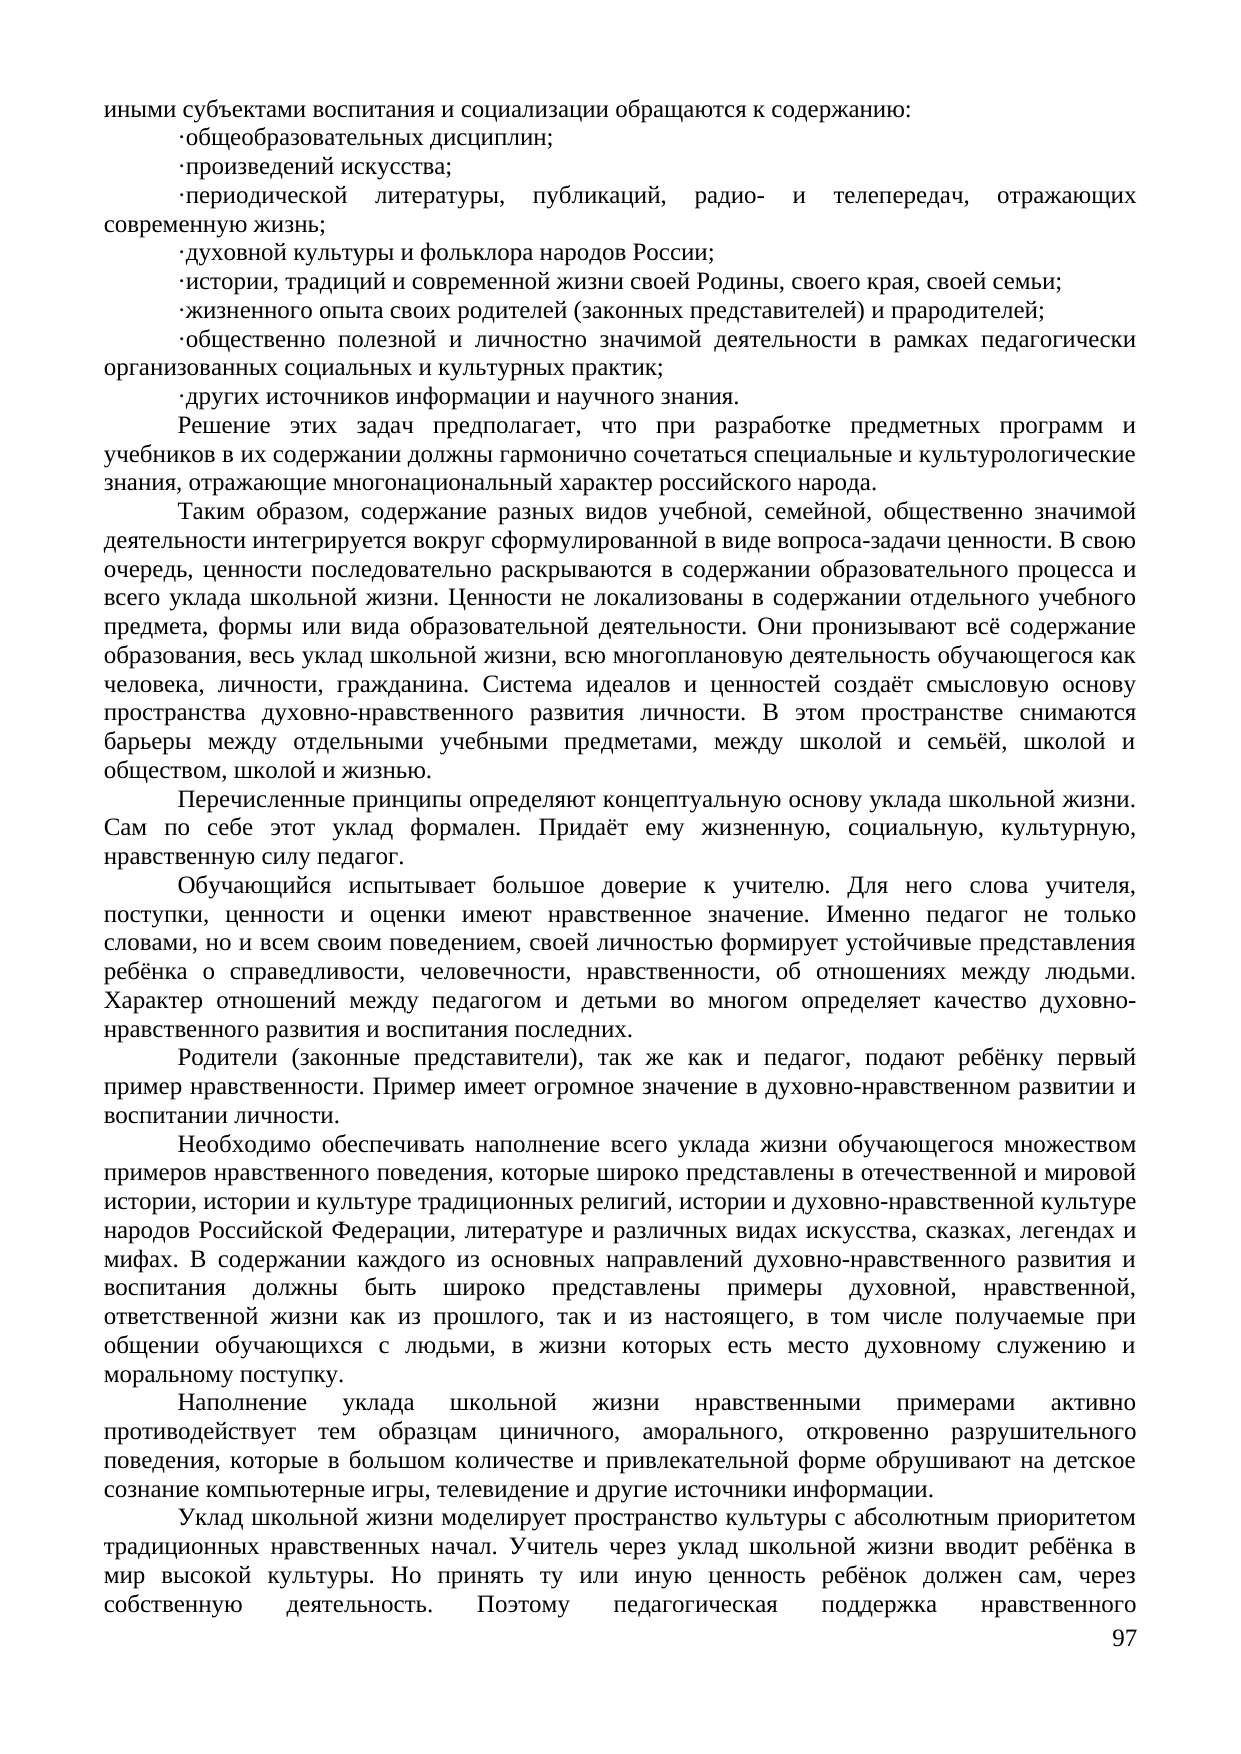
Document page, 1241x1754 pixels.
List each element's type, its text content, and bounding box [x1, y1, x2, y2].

text ·жизненного опыта своих родителей (законных представителей) и прародителей; [103, 295, 1137, 324]
text Наполнение уклада школьной жизни нравственными примерами активно противодействует тем образцам циничного, аморального, откровенно разрушительного поведения, которые в большом количестве и привлекательной форме обрушивают на детское сознание компьютерные игры, телевидение и другие источники информации. [103, 1387, 1137, 1502]
text ·других источников информации и научного знания. [103, 381, 1137, 410]
text Необходимо обеспечивать наполнение всего уклада жизни обучающегося множеством примеров нравственного поведения, которые широко представлены в отечественной и мировой истории, истории и культуре традиционных религий, истории и духовно-нравственной культуре народов Российской Федерации, литературе и различных видах искусства, сказках, легендах и мифах. В содержании каждого из основных направлений духовно-нравственного развития и воспитания должны быть широко представлены примеры духовной, нравственной, ответственной жизни как из прошлого, так и из настоящего, в том числе получаемые при общении обучающихся с людьми, в жизни которых есть место духовному служению и моральному поступку. [103, 1129, 1137, 1387]
text Таким образом, содержание разных видов учебной, семейной, общественно значимой деятельности интегрируется вокруг сформулированной в виде вопроса-задачи ценности. В свою очередь, ценности последовательно раскрываются в содержании образовательного процесса и всего уклада школьной жизни. Ценности не локализованы в содержании отдельного учебного предмета, формы или вида образовательной деятельности. Они пронизывают всё содержание образования, весь уклад школьной жизни, всю многоплановую деятельность обучающегося как человека, личности, гражданина. Система идеалов и ценностей создаёт смысловую основу пространства духовно-нравственного развития личности. В этом пространстве снимаются барьеры между отдельными учебными предметами, между школой и семьёй, школой и обществом, школой и жизнью. [103, 496, 1137, 784]
text ·истории, традиций и современной жизни своей Родины, своего края, своей семьи; [103, 266, 1137, 295]
text ·периодической литературы, публикаций, радио- и телепередач, отражающих современную жизнь; [103, 180, 1137, 237]
text Обучающийся испытывает большое доверие к учителю. Для него слова учителя, поступки, ценности и оценки имеют нравственное значение. Именно педагог не только словами, но и всем своим поведением, своей личностью формирует устойчивые представления ребёнка о справедливости, человечности, нравственности, об отношениях между людьми. Характер отношений между педагогом и детьми во многом определяет качество духовно-нравственного развития и воспитания последних. [103, 870, 1137, 1042]
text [103, 1502, 1137, 1617]
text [103, 94, 1137, 122]
text Родители (законные представители), так же как и педагог, подают ребёнку первый пример нравственности. Пример имеет огромное значение в духовно-нравственном развитии и воспитании личности. [103, 1042, 1137, 1129]
text ·произведений искусства; [103, 151, 1137, 180]
text ·духовной культуры и фольклора народов России; [103, 237, 1137, 266]
text ·общественно полезной и личностно значимой деятельности в рамках педагогически организованных социальных и культурных практик; [103, 324, 1137, 381]
text ·общеобразовательных дисциплин; [103, 122, 1137, 151]
text Перечисленные принципы определяют концептуальную основу уклада школьной жизни. Сам по себе этот уклад формален. Придаёт ему жизненную, социальную, культурную, нравственную силу педагог. [103, 784, 1137, 870]
text Решение этих задач предполагает, что при разработке предметных программ и учебников в их содержании должны гармонично сочетаться специальные и культурологические знания, отражающие многонациональный характер российского народа. [103, 410, 1137, 496]
